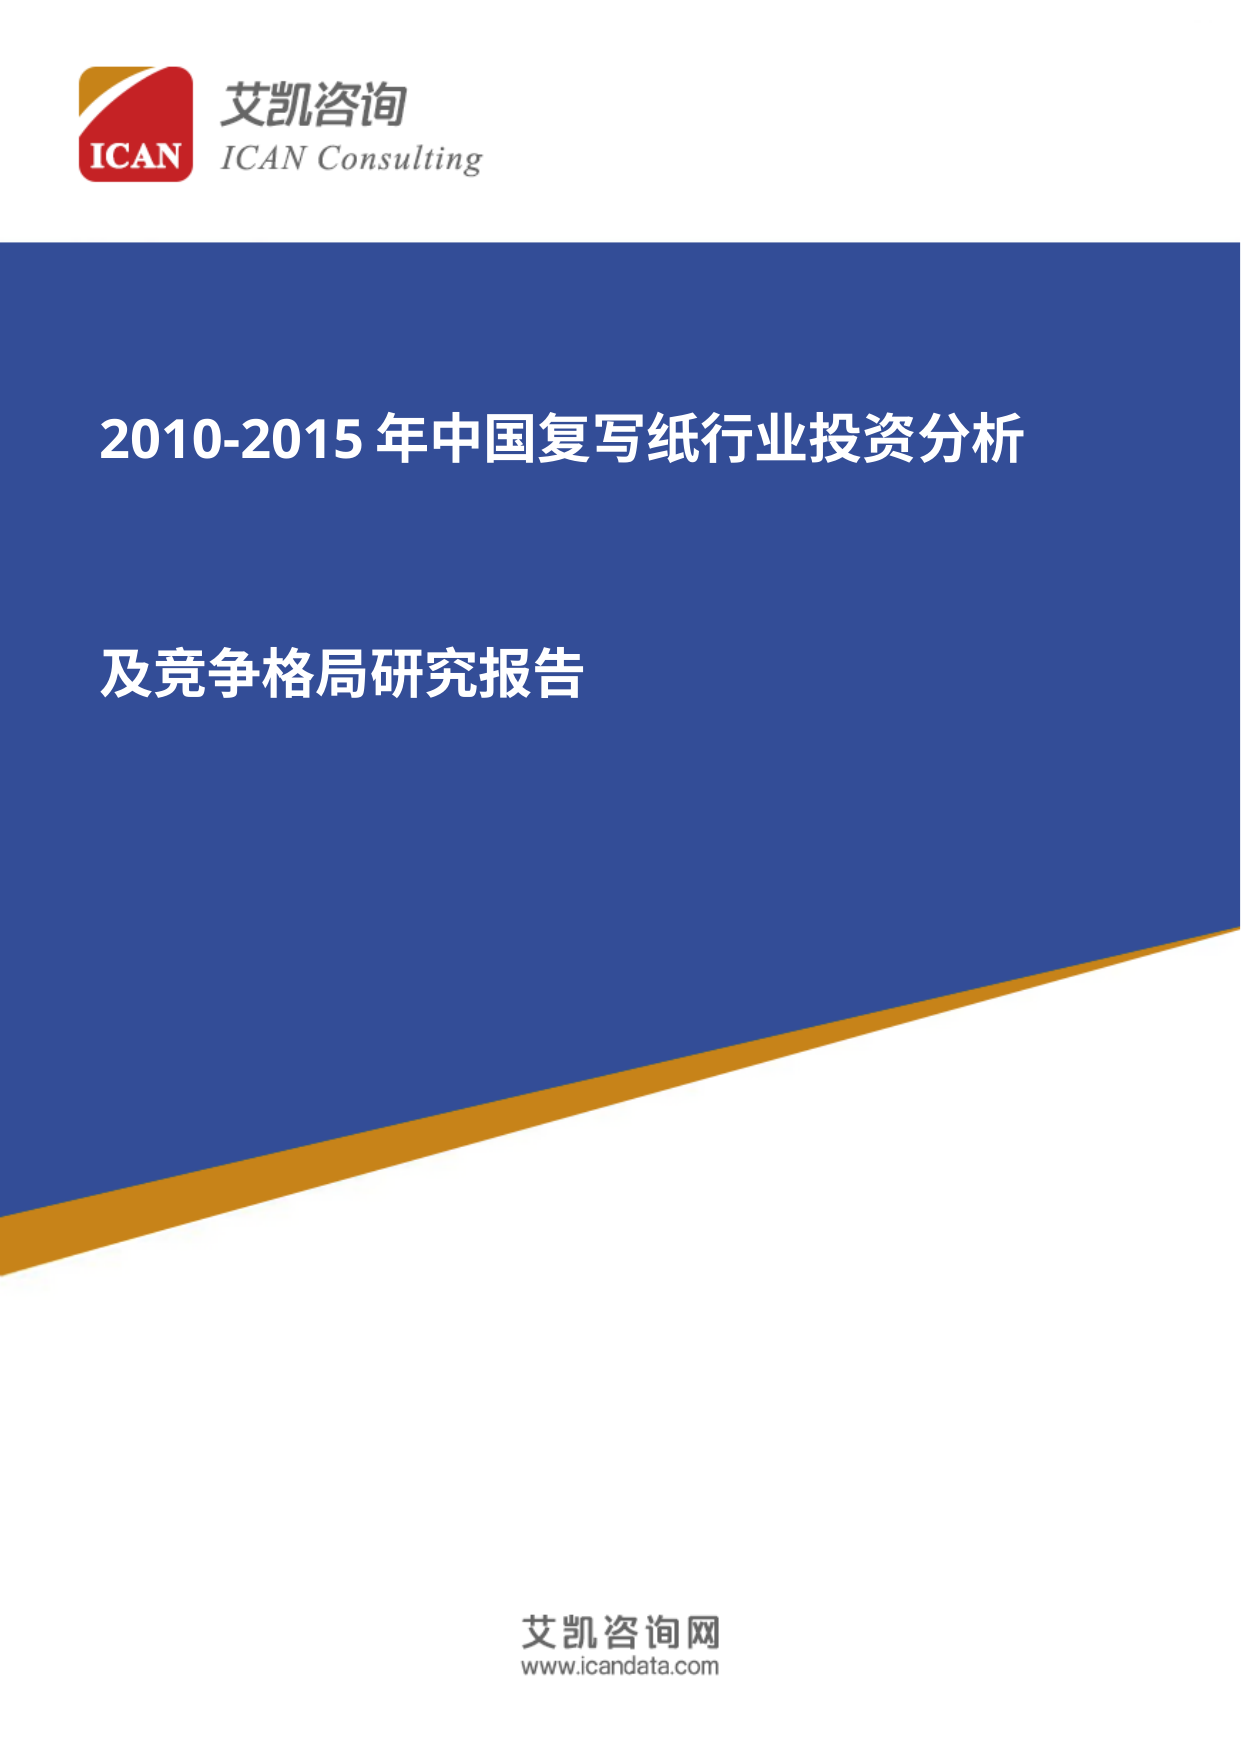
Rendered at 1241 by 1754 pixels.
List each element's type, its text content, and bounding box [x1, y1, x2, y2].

subtitle 2010-2015年中国复写纸行业投资分析及竞争格局研究报告 [99, 386, 1053, 718]
picture [0, 5, 1241, 1754]
